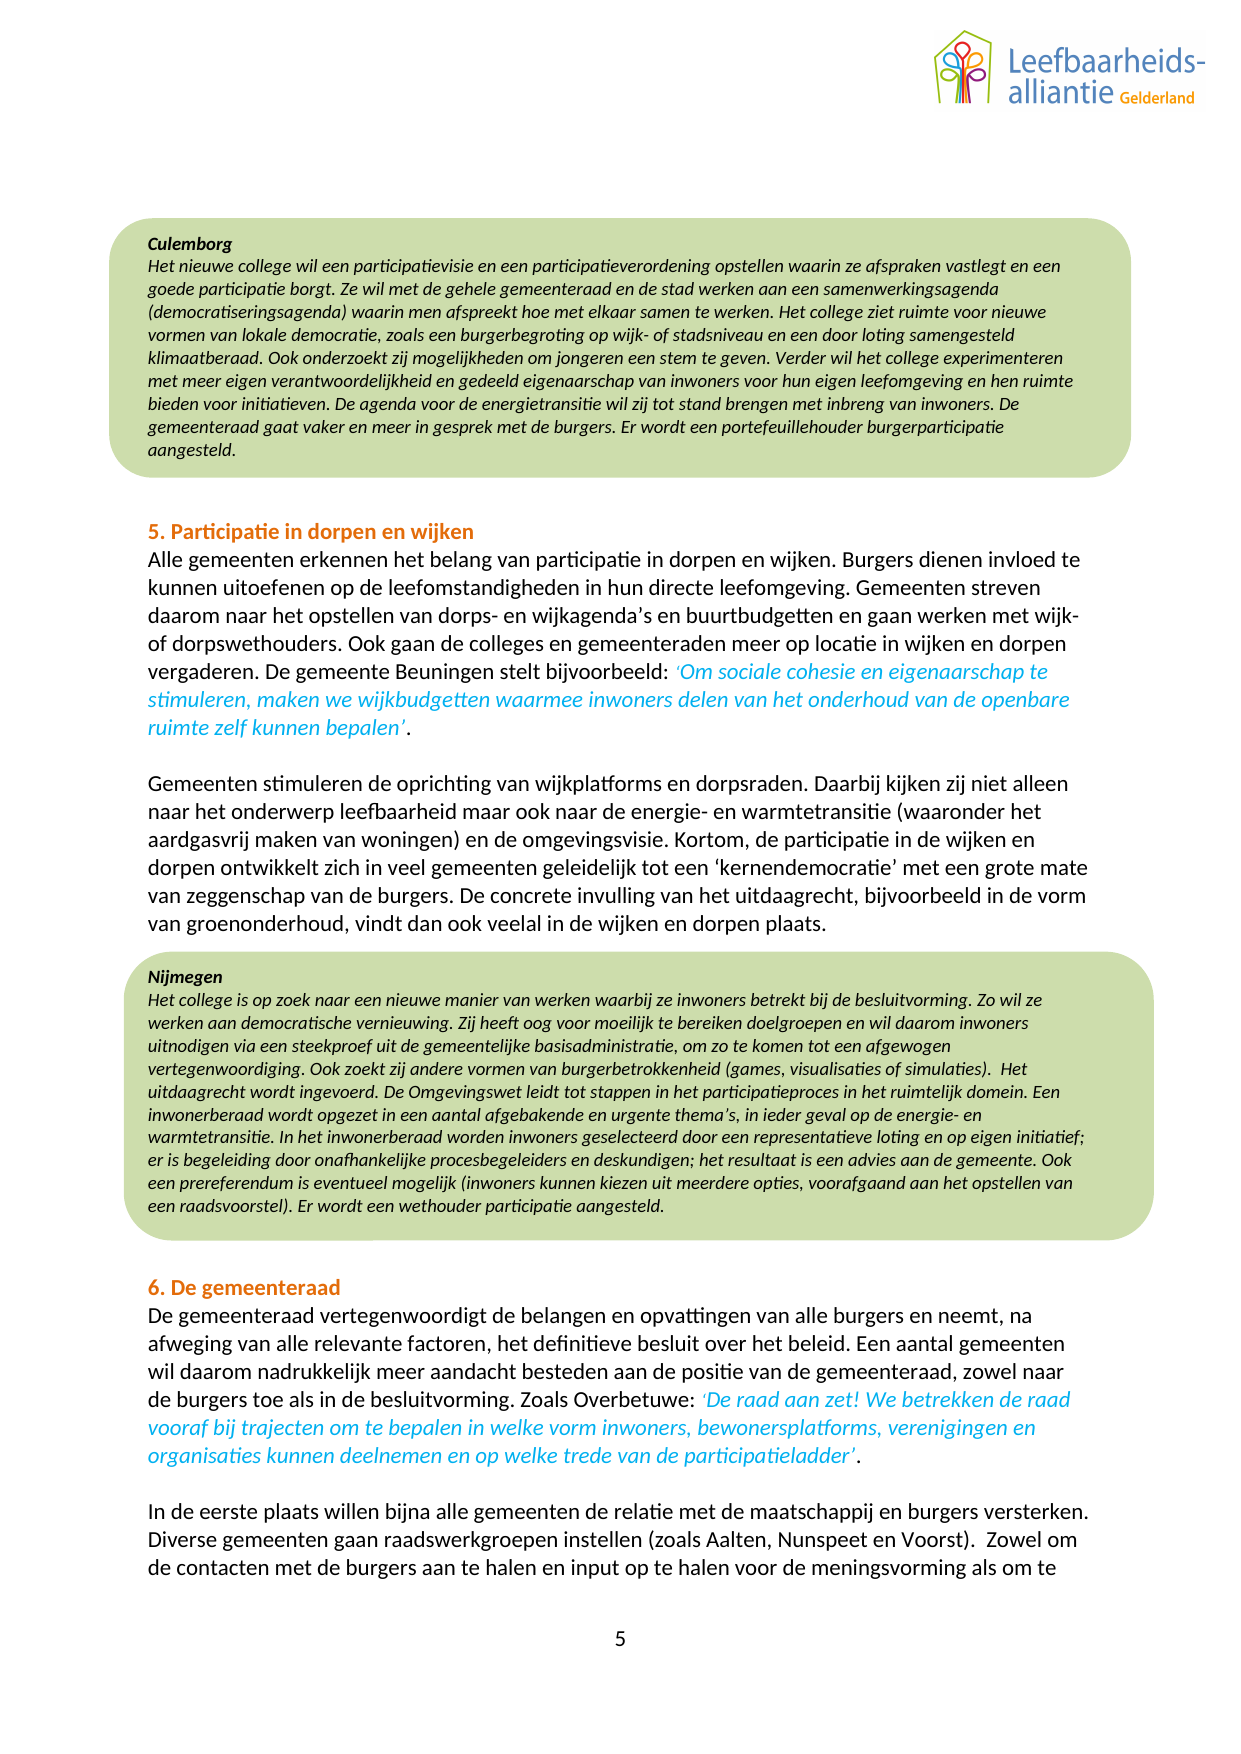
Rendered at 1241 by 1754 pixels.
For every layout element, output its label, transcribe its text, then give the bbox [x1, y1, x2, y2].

text Culemborg Het nieuwe college wil een participatievisie en een participatieverordening opstellen waarin ze afspraken vastlegt en een goede participatie borgt. Ze wil met de gehele gemeenteraad en de stad werken aan een samenwerkingsagenda (democratiseringsagenda) waarin men afspreekt hoe met elkaar samen te werken. Het college ziet ruimte voor nieuwe vormen van lokale democratie, zoals een burgerbegroting op wijk- of stadsniveau en een door loting samengesteld klimaatberaad. Ook onderzoekt zij mogelijkheden om jongeren een stem te geven. Verder wil het college experimenteren met meer eigen verantwoordelijkheid en gedeeld eigenaarschap van inwoners voor hun eigen leefomgeving en hen ruimte bieden voor initiatieven. De agenda voor de energietransitie wil zij tot stand brengen met inbreng van inwoners. De gemeenteraad gaat vaker en meer in gesprek met de burgers. Er wordt een portefeuillehouder burgerparticipatie aangesteld. [148, 232, 1093, 489]
text 6. De gemeenteraad De gemeenteraad vertegenwoordigt de belangen en opvattingen van alle burgers en neemt, na afweging van alle relevante factoren, het definitieve besluit over het beleid. Een aantal gemeenten wil daarom nadrukkelijk meer aandacht besteden aan de positie van de gemeenteraad, zowel naar de burgers toe als in de besluitvorming. Zoals Overbetuwe: ‘De raad aan zet! We betrekken de raad vooraf bij trajecten om te bepalen in welke vorm inwoners, bewonersplatforms, verenigingen en organisaties kunnen deelnemen en op welke trede van de participatieladder’. [148, 1273, 1093, 1497]
text 5. Participatie in dorpen en wijken Alle gemeenten erkennen het belang van participatie in dorpen en wijken. Burgers dienen invloed te kunnen uitoefenen op de leefomstandigheden in hun directe leefomgeving. Gemeenten streven daarom naar het opstellen van dorps- en wijkagenda’s en buurtbudgetten en gaan werken met wijk- of dorpswethouders. Ook gaan de colleges en gemeenteraden meer op locatie in wijken en dorpen vergaderen. De gemeente Beuningen stelt bijvoorbeeld: ‘Om sociale cohesie en eigenaarschap te stimuleren, maken we wijkbudgetten waarmee inwoners delen van het onderhoud van de openbare ruimte zelf kunnen bepalen’. Gemeenten stimuleren de oprichting van wijkplatforms en dorpsraden. Daarbij kijken zij niet alleen naar het onderwerp leefbaarheid maar ook naar de energie- en warmtetransitie (waaronder het aardgasvrij maken van woningen) en de omgevingsvisie. Kortom, de participatie in de wijken en dorpen ontwikkelt zich in veel gemeenten geleidelijk tot een ‘kernendemocratie’ met een grote mate van zeggenschap van de burgers. De concrete invulling van het uitdaagrecht, bijvoorbeeld in de vorm van groenonderhoud, vindt dan ook veelal in de wijken en dorpen plaats. [148, 489, 1093, 937]
text Nijmegen Het college is op zoek naar een nieuwe manier van werken waarbij ze inwoners betrekt bij de besluitvorming. Zo wil ze werken aan democratische vernieuwing. Zij heeft oog voor moeilijk te bereiken doelgroepen en wil daarom inwoners uitnodigen via een steekproef uit de gemeentelijke basisadministratie, om zo te komen tot een afgewogen vertegenwoordiging. Ook zoekt zij andere vormen van burgerbetrokkenheid (games, visualisaties of simulaties). Het uitdaagrecht wordt ingevoerd. De Omgevingswet leidt tot stappen in het participatieproces in het ruimtelijk domein. Een inwonerberaad wordt opgezet in een aantal afgebakende en urgente thema’s, in ieder geval op de energie- en warmtetransitie. In het inwonerberaad worden inwoners geselecteerd door een representatieve loting en op eigen initiatief; er is begeleiding door onafhankelijke procesbegeleiders en deskundigen; het resultaat is een advies aan de gemeente. Ook een prereferendum is eventueel mogelijk (inwoners kunnen kiezen uit meerdere opties, voorafgaand aan het opstellen van een raadsvoorstel). Er wordt een wethouder participatie aangesteld. [148, 965, 1093, 1273]
picture [934, 30, 1206, 112]
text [148, 1497, 1093, 1582]
